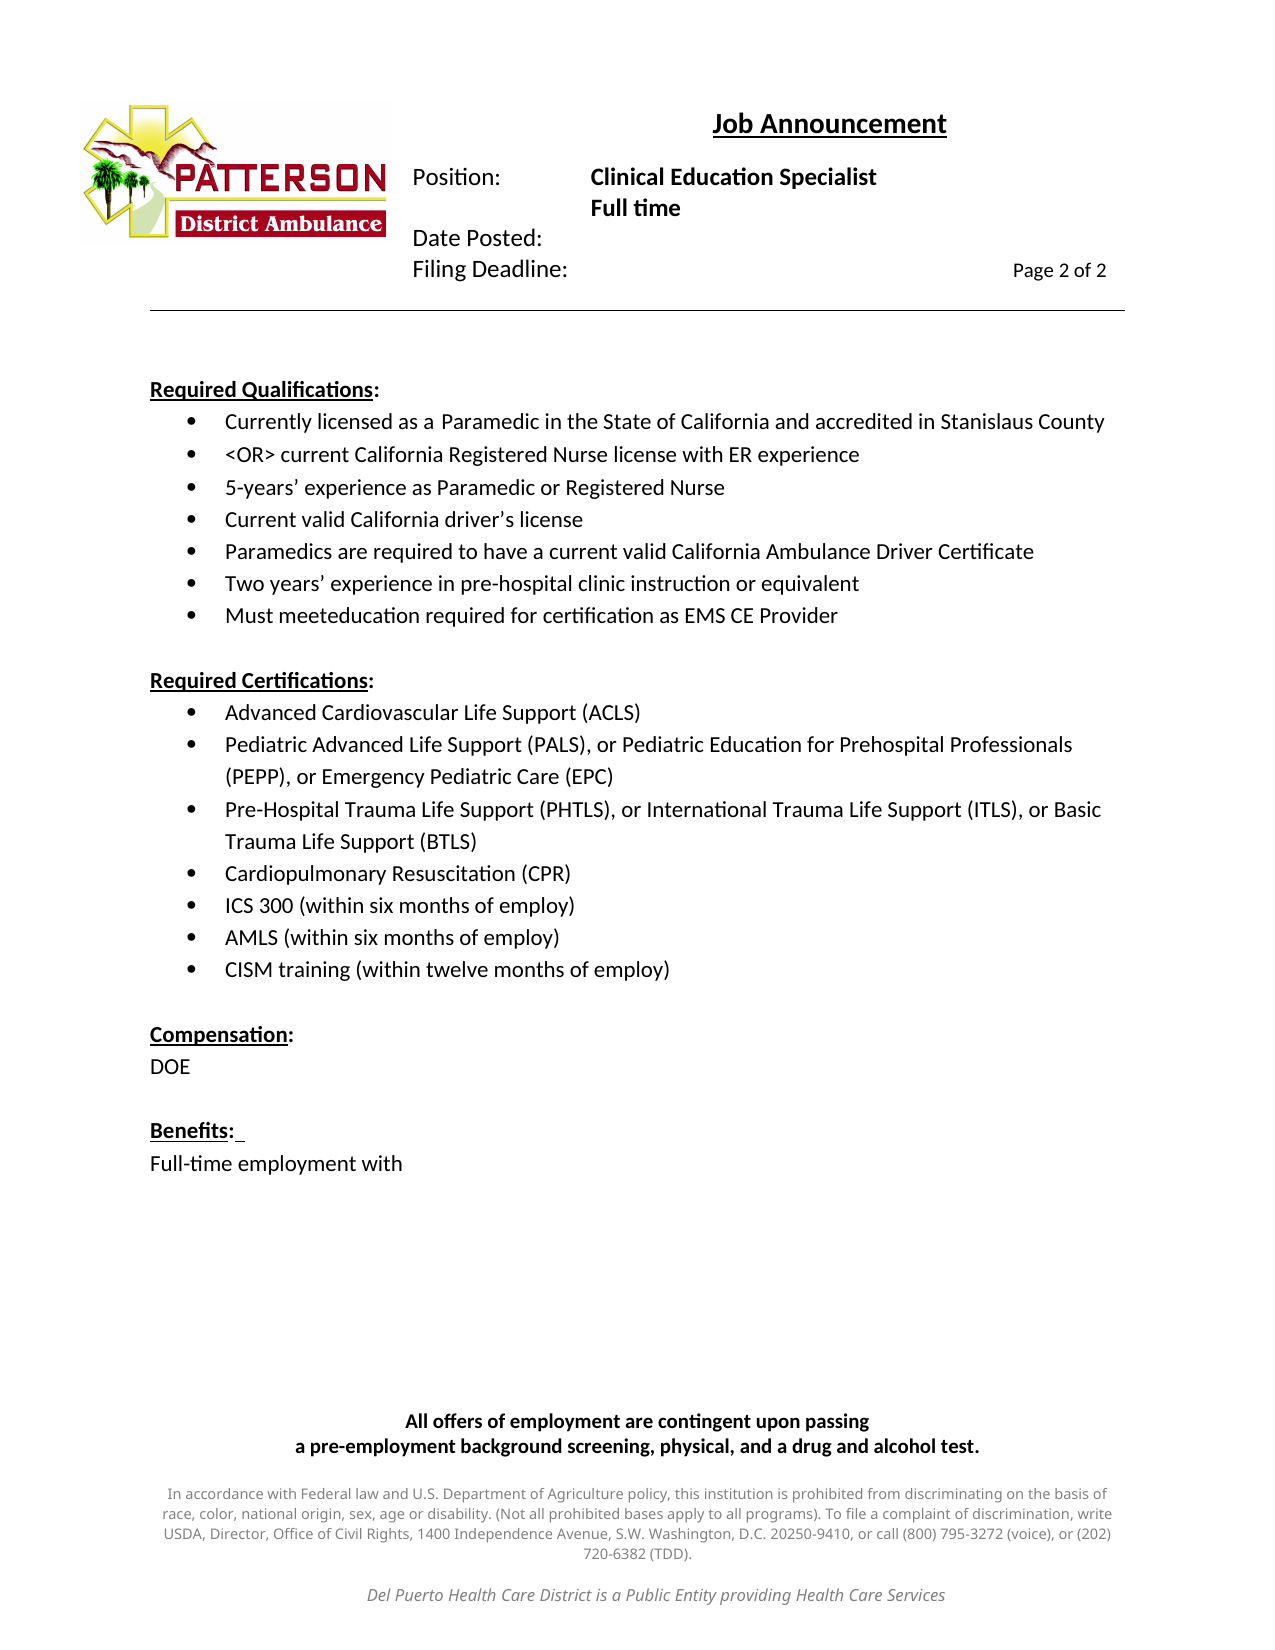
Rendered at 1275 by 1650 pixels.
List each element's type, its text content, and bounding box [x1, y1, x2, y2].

list Pediatric Advanced Life Support (PALS), or Pediatric Education for Prehospital Professionals (PEPP), or Emergency Pediatric Care (EPC) [187, 730, 1125, 791]
list Current valid California driver’s license [187, 505, 1125, 533]
text Required Qualifications: [150, 375, 1125, 403]
list Two years’ experience in pre-hospital clinic instruction or equivalent [187, 569, 1125, 597]
list Currently licensed as a Paramedic in the State of California and accredited in Stanislaus County [187, 407, 1125, 435]
list CISM training (within twelve months of employ) [187, 956, 1125, 984]
list AMLS (within six months of employ) [187, 923, 1125, 951]
picture [79, 101, 391, 245]
list Pre-Hospital Trauma Life Support (PHTLS), or International Trauma Life Support (ITLS), or Basic Trauma Life Support (BTLS) [187, 795, 1125, 855]
text Full-time employment with [150, 1149, 1125, 1177]
text Required Certifications: [150, 666, 1125, 694]
list Paramedics are required to have a current valid California Ambulance Driver Certificate [187, 537, 1125, 565]
text Compensation: [150, 1020, 1125, 1048]
list Advanced Cardiovascular Life Support (ACLS) [187, 698, 1125, 726]
list Must meeteducation required for certification as EMS CE Provider [187, 602, 1125, 629]
list 5-years’ experience as Paramedic or Registered Nurse [187, 473, 1125, 501]
text Benefits: [150, 1117, 1125, 1144]
list ICS 300 (within six months of employ) [187, 891, 1125, 919]
list Cardiopulmonary Resuscitation (CPR) [187, 859, 1125, 887]
list <OR> current California Registered Nurse license with ER experience [187, 441, 1125, 469]
text DOE [150, 1052, 1125, 1080]
